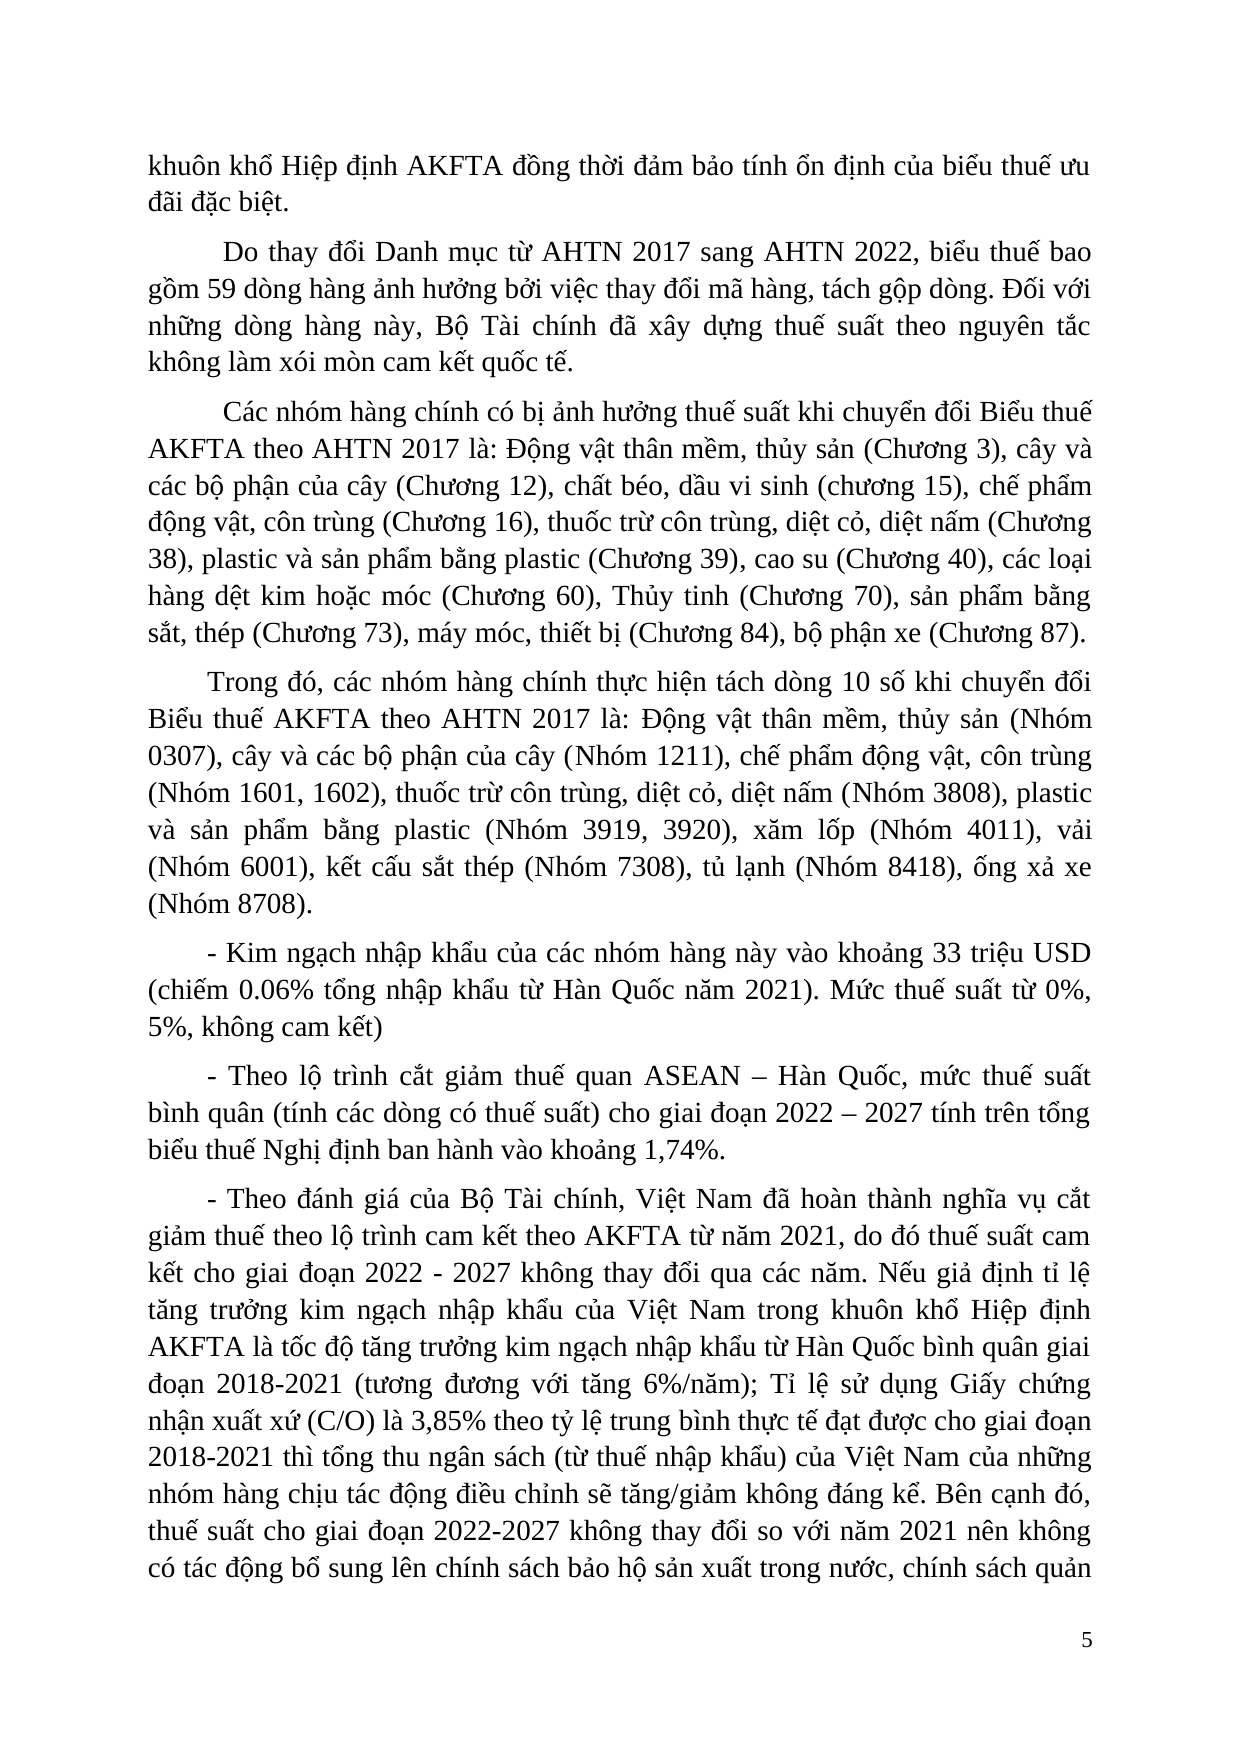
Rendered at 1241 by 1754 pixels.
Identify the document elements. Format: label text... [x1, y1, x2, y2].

text - Theo lộ trình cắt giảm thuế quan ASEAN – Hàn Quốc, mức thuế suất bình quân (tính các dòng có thuế suất) cho giai đoạn 2022 – 2027 tính trên tổng biểu thuế Nghị định ban hành vào khoảng 1,74%. [148, 1058, 1092, 1166]
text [148, 1181, 1092, 1584]
text - Kim ngạch nhập khẩu của các nhóm hàng này vào khoảng 33 triệu USD (chiếm 0.06% tổng nhập khẩu từ Hàn Quốc năm 2021). Mức thuế suất từ 0%, 5%, không cam kết) [148, 935, 1092, 1042]
text Các nhóm hàng chính có bị ảnh hưởng thuế suất khi chuyển đổi Biểu thuế AKFTA theo AHTN 2017 là: Động vật thân mềm, thủy sản (Chương 3), cây và các bộ phận của cây (Chương 12), chất béo, dầu vi sinh (chương 15), chế phẩm động vật, côn trùng (Chương 16), thuốc trừ côn trùng, diệt cỏ, diệt nấm (Chương 38), plastic và sản phẩm bằng plastic (Chương 39), cao su (Chương 40), các loại hàng dệt kim hoặc móc (Chương 60), Thủy tinh (Chương 70), sản phẩm bằng sắt, thép (Chương 73), máy móc, thiết bị (Chương 84), bộ phận xe (Chương 87). [148, 394, 1092, 649]
text Trong đó, các nhóm hàng chính thực hiện tách dòng 10 số khi chuyển đổi Biểu thuế AKFTA theo AHTN 2017 là: Động vật thân mềm, thủy sản (Nhóm 0307), cây và các bộ phận của cây (Nhóm 1211), chế phẩm động vật, côn trùng (Nhóm 1601, 1602), thuốc trừ côn trùng, diệt cỏ, diệt nấm (Nhóm 3808), plastic và sản phẩm bằng plastic (Nhóm 3919, 3920), xăm lốp (Nhóm 4011), vải (Nhóm 6001), kết cấu sắt thép (Nhóm 7308), tủ lạnh (Nhóm 8418), ống xả xe (Nhóm 8708). [148, 664, 1092, 919]
text Do thay đổi Danh mục từ AHTN 2017 sang AHTN 2022, biểu thuế bao gồm 59 dòng hàng ảnh hưởng bởi việc thay đổi mã hàng, tách gộp dòng. Đối với những dòng hàng này, Bộ Tài chính đã xây dựng thuế suất theo nguyên tắc không làm xói mòn cam kết quốc tế. [148, 234, 1092, 378]
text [148, 148, 1092, 218]
